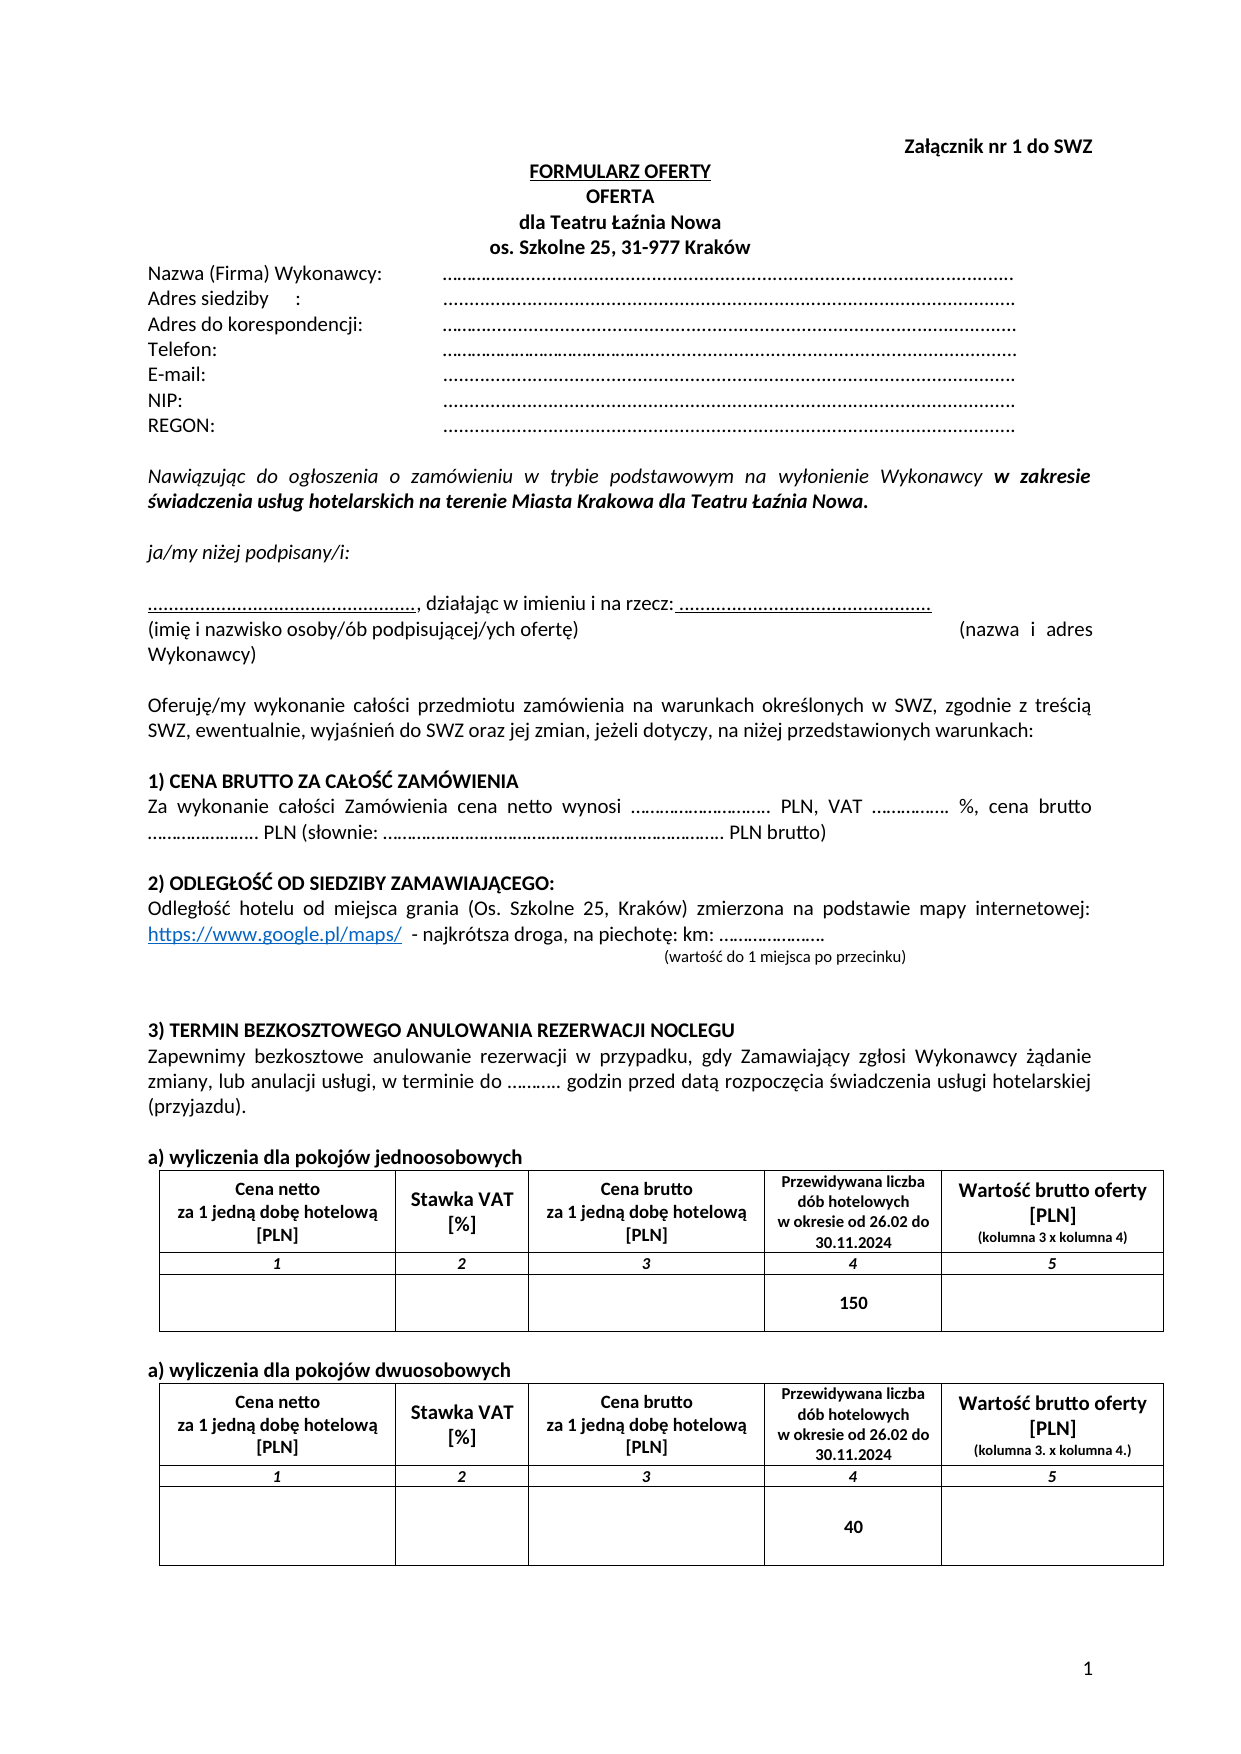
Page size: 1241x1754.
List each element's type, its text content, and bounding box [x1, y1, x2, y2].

table_header Wartość brutto oferty [PLN] (kolumna 3. x kolumna 4.) [942, 1384, 1163, 1465]
text E-mail: ............................................................................................................. [148, 362, 1093, 387]
text Nazwa (Firma) Wykonawcy: ……………............................................................................................... [148, 260, 1093, 285]
table_cell [396, 1487, 528, 1565]
table_cell 4 [765, 1466, 941, 1486]
text Oferuję/my wykonanie całości przedmiotu zamówienia na warunkach określonych w SWZ, zgodnie z treścią SWZ, ewentualnie, wyjaśnień do SWZ oraz jej zmian, jeżeli dotyczy, na niżej przedstawionych warunkach: [148, 692, 1093, 743]
table_cell 5 [942, 1466, 1163, 1486]
table_cell [160, 1275, 395, 1331]
table_cell [529, 1275, 764, 1331]
text REGON: ............................................................................................................. [148, 412, 1093, 438]
text ja/my niżej podpisany/i: [148, 539, 1093, 565]
text Telefon: ……………………………………....................................................................... [148, 336, 1093, 362]
table_cell [396, 1275, 528, 1331]
table_header Cena netto za 1 jedną dobę hotelową [PLN] [160, 1384, 395, 1465]
text Adres do korespondencji: ………..................................................................................................... [148, 311, 1093, 336]
table_header Cena netto za 1 jedną dobę hotelową [PLN] [160, 1171, 395, 1252]
text FORMULARZ OFERTY [148, 158, 1093, 184]
text (wartość do 1 miejsca po przecinku) [605, 946, 1093, 967]
table_cell 3 [529, 1253, 764, 1273]
table_header Stawka VAT [%] [396, 1171, 528, 1252]
table_cell [160, 1487, 395, 1565]
table_cell 1 [160, 1466, 395, 1486]
table_cell 5 [942, 1253, 1163, 1273]
text Zapewnimy bezkosztowe anulowanie rezerwacji w przypadku, gdy Zamawiający zgłosi Wykonawcy żądanie zmiany, lub anulacji usługi, w terminie do ……….. godzin przed datą rozpoczęcia świadczenia usługi hotelarskiej (przyjazdu). [148, 1043, 1093, 1119]
table_cell 40 [765, 1487, 941, 1565]
table_header Cena brutto za 1 jedną dobę hotelową [PLN] [529, 1384, 764, 1465]
text Załącznik nr 1 do SWZ [148, 133, 1093, 158]
text NIP: ............................................................................................................. [148, 387, 1093, 412]
text (imię i nazwisko osoby/ób podpisującej/ych ofertę) (nazwa i adres Wykonawcy) [148, 616, 1093, 667]
text os. Szkolne 25, 31-977 Kraków [148, 234, 1093, 260]
text 3) TERMIN BEZKOSZTOWEGO ANULOWANIA REZERWACJI NOCLEGU [148, 1017, 1093, 1043]
table_cell 150 [765, 1275, 941, 1331]
table_header Cena brutto za 1 jedną dobę hotelową [PLN] [529, 1171, 764, 1252]
table_cell 4 [765, 1253, 941, 1273]
text Adres siedziby : ............................................................................................................. [148, 285, 1093, 311]
table_cell [942, 1275, 1163, 1331]
text Za wykonanie całości Zamówienia cena netto wynosi ……………………….. PLN, VAT ……………. %, cena brutto ………………….. PLN (słownie: …………………………………………………………….. PLN brutto) [148, 794, 1093, 844]
text dla Teatru Łaźnia Nowa [148, 209, 1093, 234]
text Nawiązując do ogłoszenia o zamówieniu w trybie podstawowym na wyłonienie Wykonawcy w zakresie świadczenia usług hotelarskich na terenie Miasta Krakowa dla Teatru Łaźnia Nowa. [148, 463, 1093, 514]
table_header Wartość brutto oferty [PLN] (kolumna 3 x kolumna 4) [942, 1171, 1163, 1252]
text a) wyliczenia dla pokojów dwuosobowych [148, 1357, 1093, 1383]
table_cell 3 [529, 1466, 764, 1486]
text Odległość hotelu od miejsca grania (Os. Szkolne 25, Kraków) zmierzona na podstawie mapy internetowej: https://www.google.pl/maps/ - najkrótsza droga, na piechotę: km: …………………. [148, 895, 1093, 946]
text 1) CENA BRUTTO ZA CAŁOŚĆ ZAMÓWIENIA [148, 768, 1093, 794]
table_header Stawka VAT [%] [396, 1384, 528, 1465]
table_cell 2 [396, 1466, 528, 1486]
table_cell 2 [396, 1253, 528, 1273]
table_header Przewidywana liczba dób hotelowych w okresie od 26.02 do 30.11.2024 [765, 1171, 941, 1252]
text ..................................................., działając w imieniu i na rzecz: ................................................ [148, 590, 1093, 616]
text a) wyliczenia dla pokojów jednoosobowych [148, 1144, 1093, 1170]
text 2) ODLEGŁOŚĆ OD SIEDZIBY ZAMAWIAJĄCEGO: [148, 870, 1093, 895]
table_cell [529, 1487, 764, 1565]
table_cell 1 [160, 1253, 395, 1273]
table_cell [942, 1487, 1163, 1565]
text OFERTA [148, 184, 1093, 209]
table_header Przewidywana liczba dób hotelowych w okresie od 26.02 do 30.11.2024 [765, 1384, 941, 1465]
